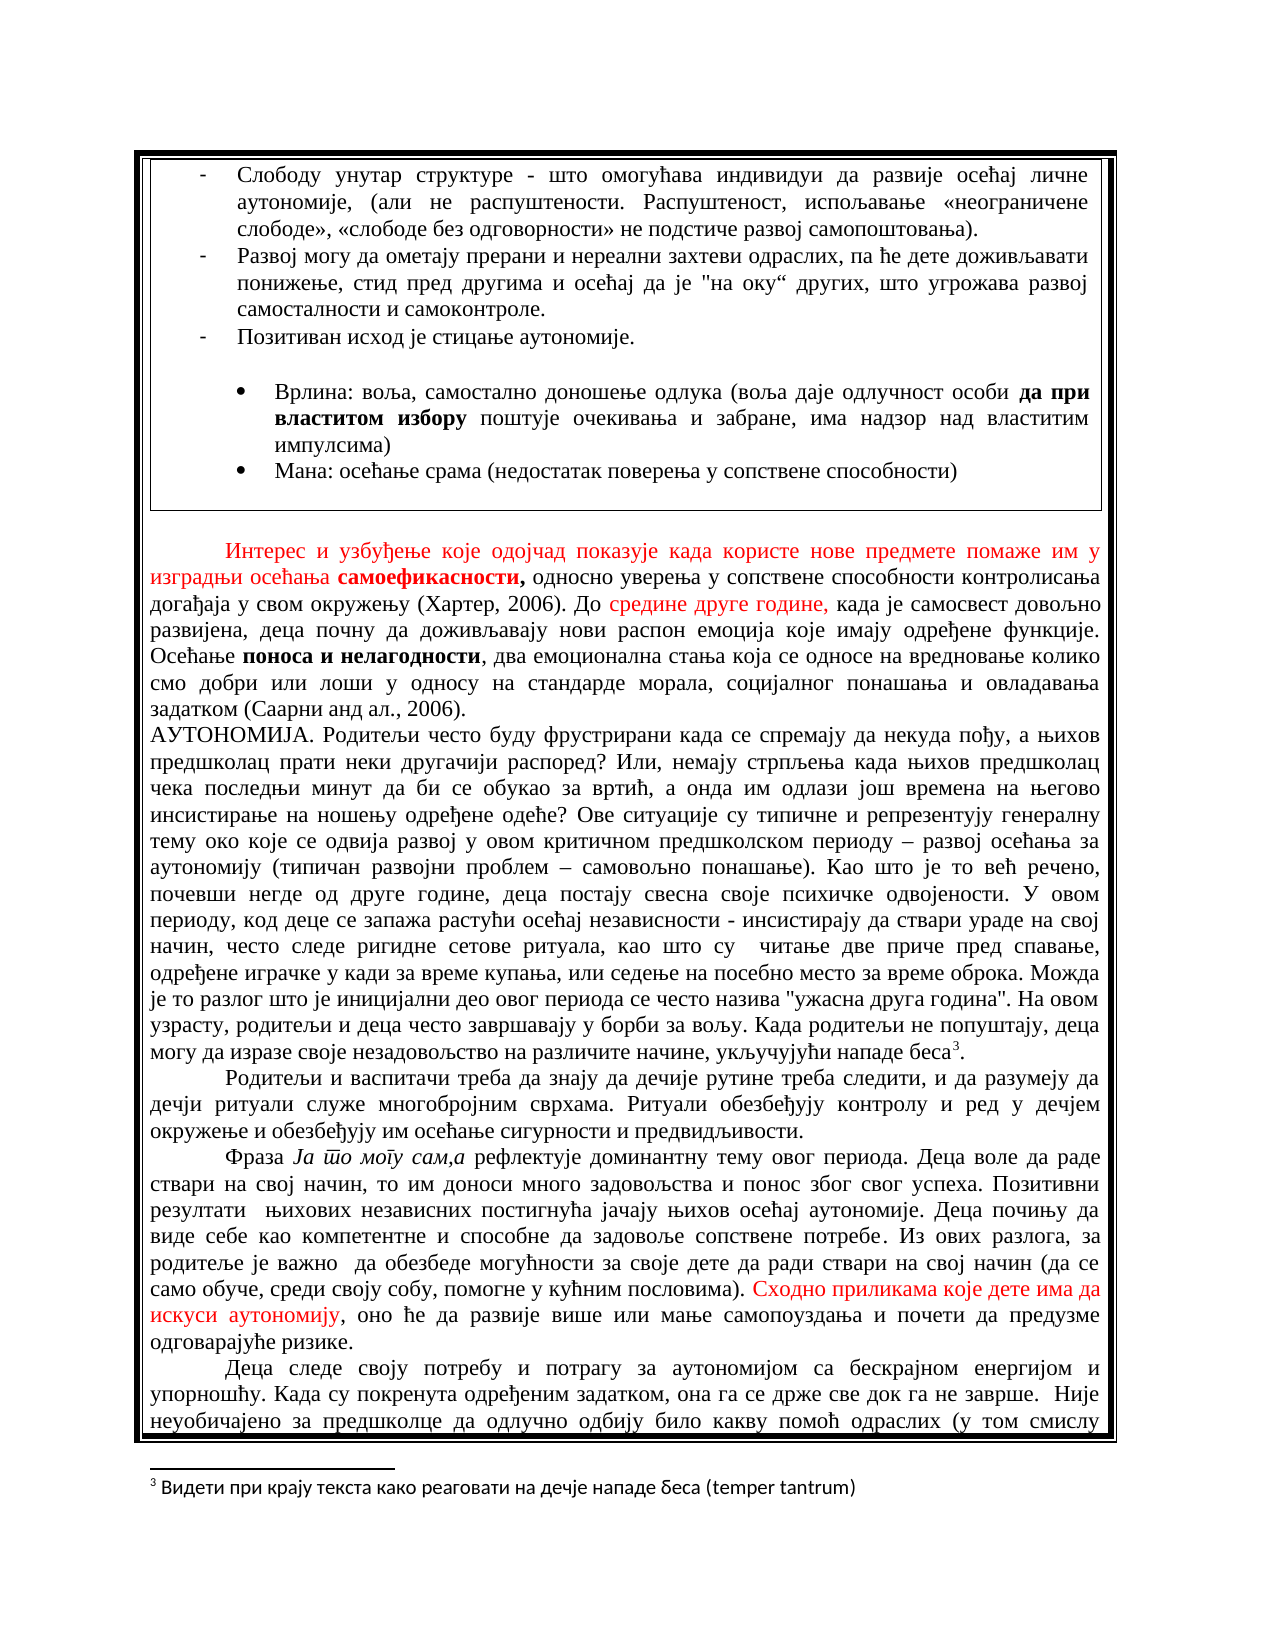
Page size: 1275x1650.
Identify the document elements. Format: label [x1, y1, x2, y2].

table_header [143, 159, 1108, 1433]
